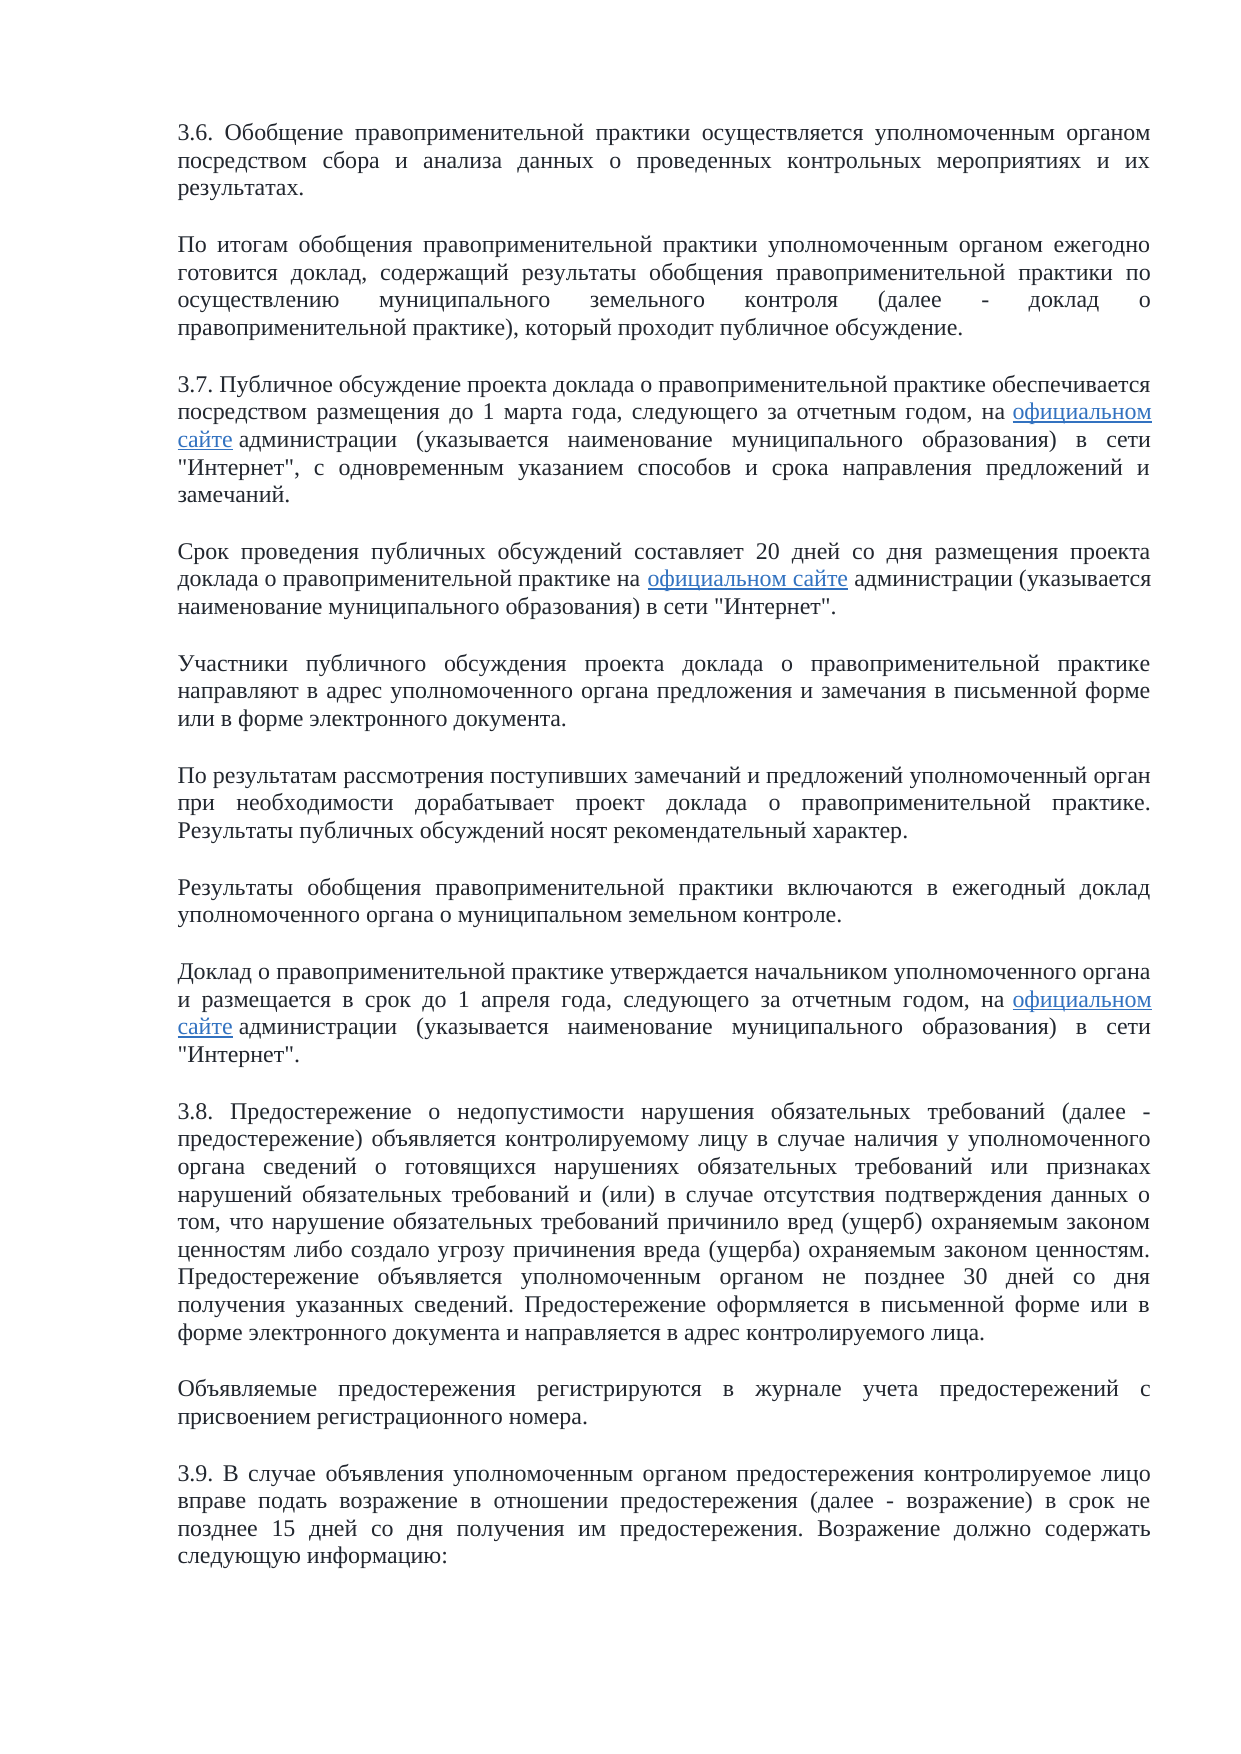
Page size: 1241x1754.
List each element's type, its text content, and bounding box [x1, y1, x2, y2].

text Срок проведения публичных обсуждений составляет 20 дней со дня размещения проекта доклада о правоприменительной практике на официальном сайте администрации (указывается наименование муниципального образования) в сети "Интернет". [177, 537, 1152, 620]
text Доклад о правоприменительной практике утверждается начальником уполномоченного органа и размещается в срок до 1 апреля года, следующего за отчетным годом, на официальном сайте администрации (указывается наименование муниципального образования) в сети "Интернет". [177, 957, 1152, 1068]
text Объявляемые предостережения регистрируются в журнале учета предостережений с присвоением регистрационного номера. [177, 1374, 1152, 1429]
text По итогам обобщения правоприменительной практики уполномоченным органом ежегодно готовится доклад, содержащий результаты обобщения правоприменительной практики по осуществлению муниципального земельного контроля (далее - доклад о правоприменительной практике), который проходит публичное обсуждение. [177, 230, 1152, 341]
text 3.9. В случае объявления уполномоченным органом предостережения контролируемое лицо вправе подать возражение в отношении предостережения (далее - возражение) в срок не позднее 15 дней со дня получения им предостережения. Возражение должно содержать следующую информацию: [177, 1459, 1152, 1569]
text 3.8. Предостережение о недопустимости нарушения обязательных требований (далее - предостережение) объявляется контролируемому лицу в случае наличия у уполномоченного органа сведений о готовящихся нарушениях обязательных требований или признаках нарушений обязательных требований и (или) в случае отсутствия подтверждения данных о том, что нарушение обязательных требований причинило вред (ущерб) охраняемым законом ценностям либо создало угрозу причинения вреда (ущерба) охраняемым законом ценностям. Предостережение объявляется уполномоченным органом не позднее 30 дней со дня получения указанных сведений. Предостережение оформляется в письменной форме или в форме электронного документа и направляется в адрес контролируемого лица. [177, 1097, 1152, 1345]
text Участники публичного обсуждения проекта доклада о правоприменительной практике направляют в адрес уполномоченного органа предложения и замечания в письменной форме или в форме электронного документа. [177, 649, 1152, 732]
text Результаты обобщения правоприменительной практики включаются в ежегодный доклад уполномоченного органа о муниципальном земельном контроле. [177, 873, 1152, 928]
text 3.7. Публичное обсуждение проекта доклада о правоприменительной практике обеспечивается посредством размещения до 1 марта года, следующего за отчетным годом, на официальном сайте администрации (указывается наименование муниципального образования) в сети "Интернет", с одновременным указанием способов и срока направления предложений и замечаний. [177, 370, 1152, 508]
text 3.6. Обобщение правоприменительной практики осуществляется уполномоченным органом посредством сбора и анализа данных о проведенных контрольных мероприятиях и их результатах. [177, 118, 1152, 201]
text По результатам рассмотрения поступивших замечаний и предложений уполномоченный орган при необходимости дорабатывает проект доклада о правоприменительной практике. Результаты публичных обсуждений носят рекомендательный характер. [177, 761, 1152, 844]
